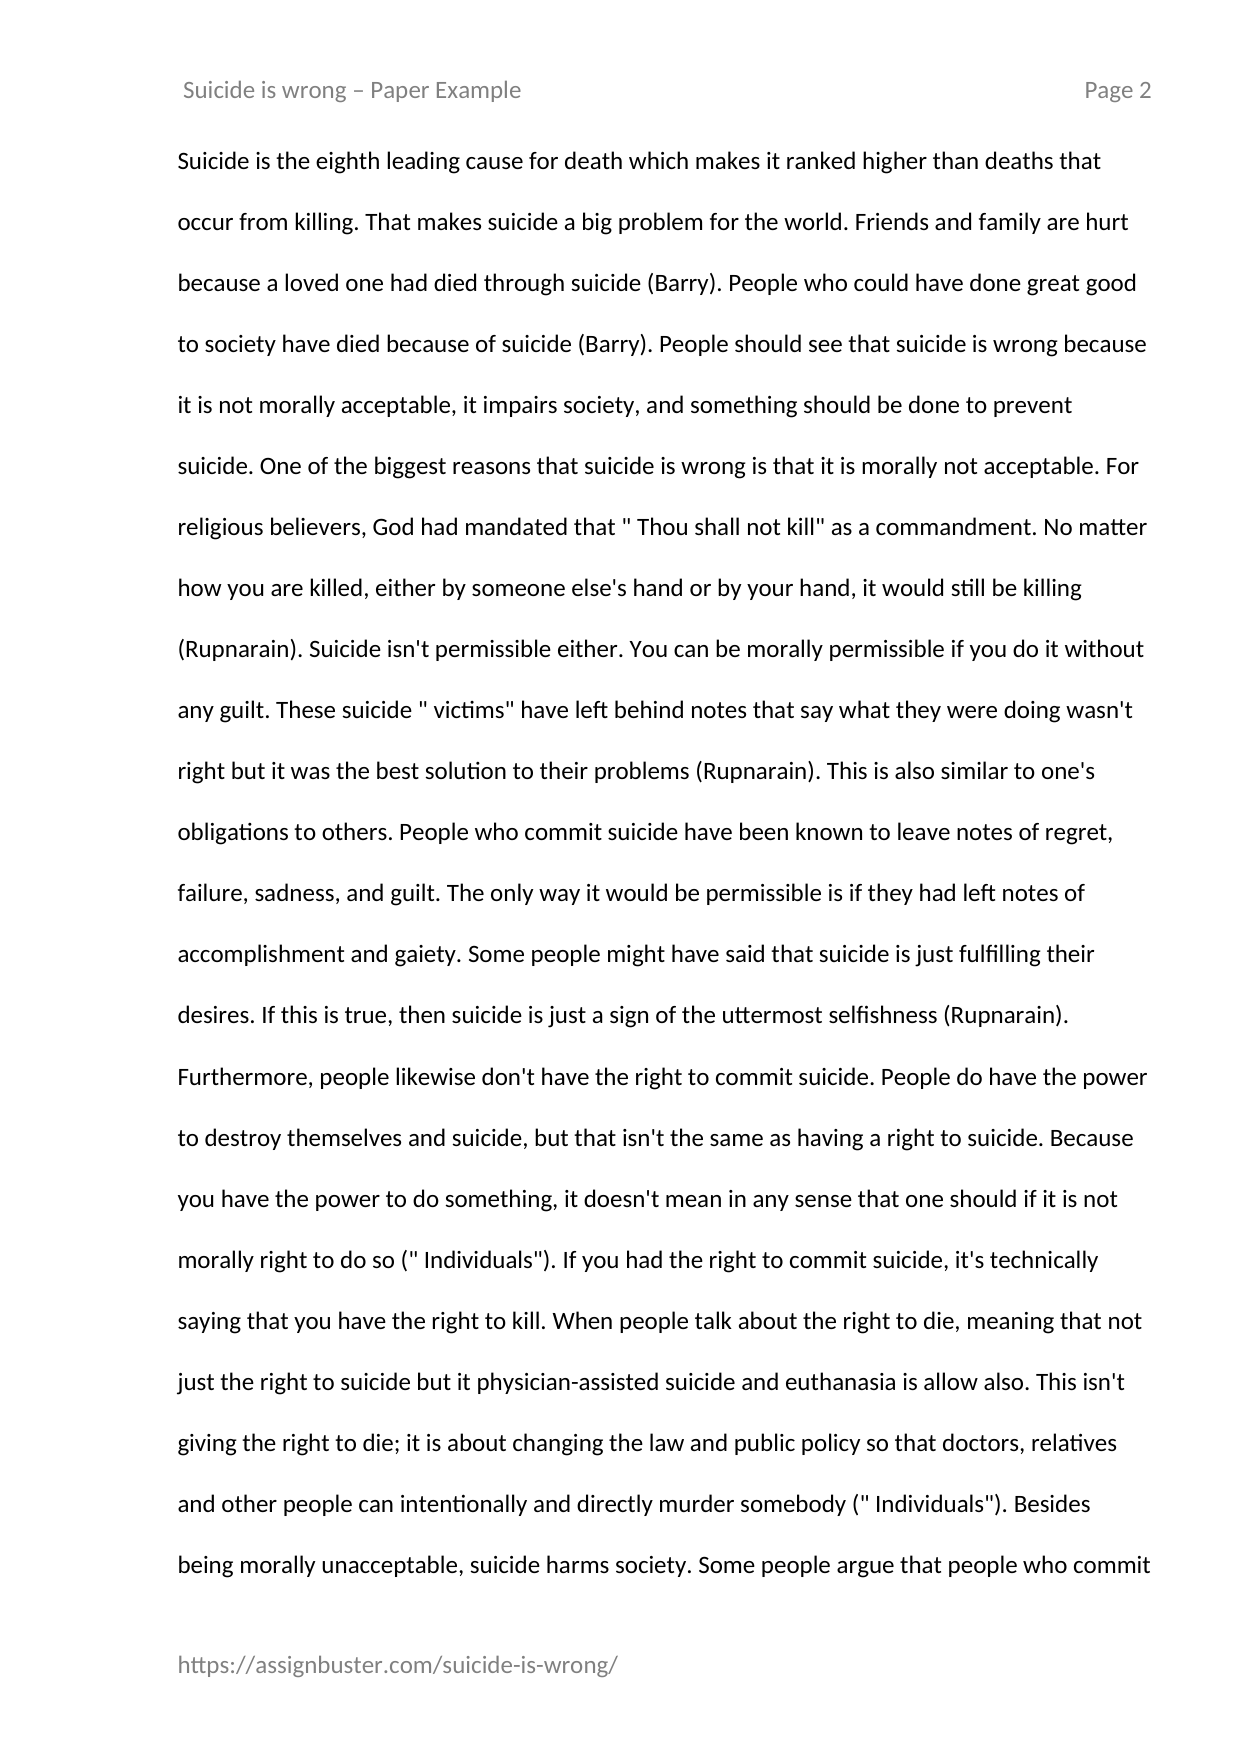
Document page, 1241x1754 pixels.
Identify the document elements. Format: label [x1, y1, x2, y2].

text [177, 145, 1152, 1579]
